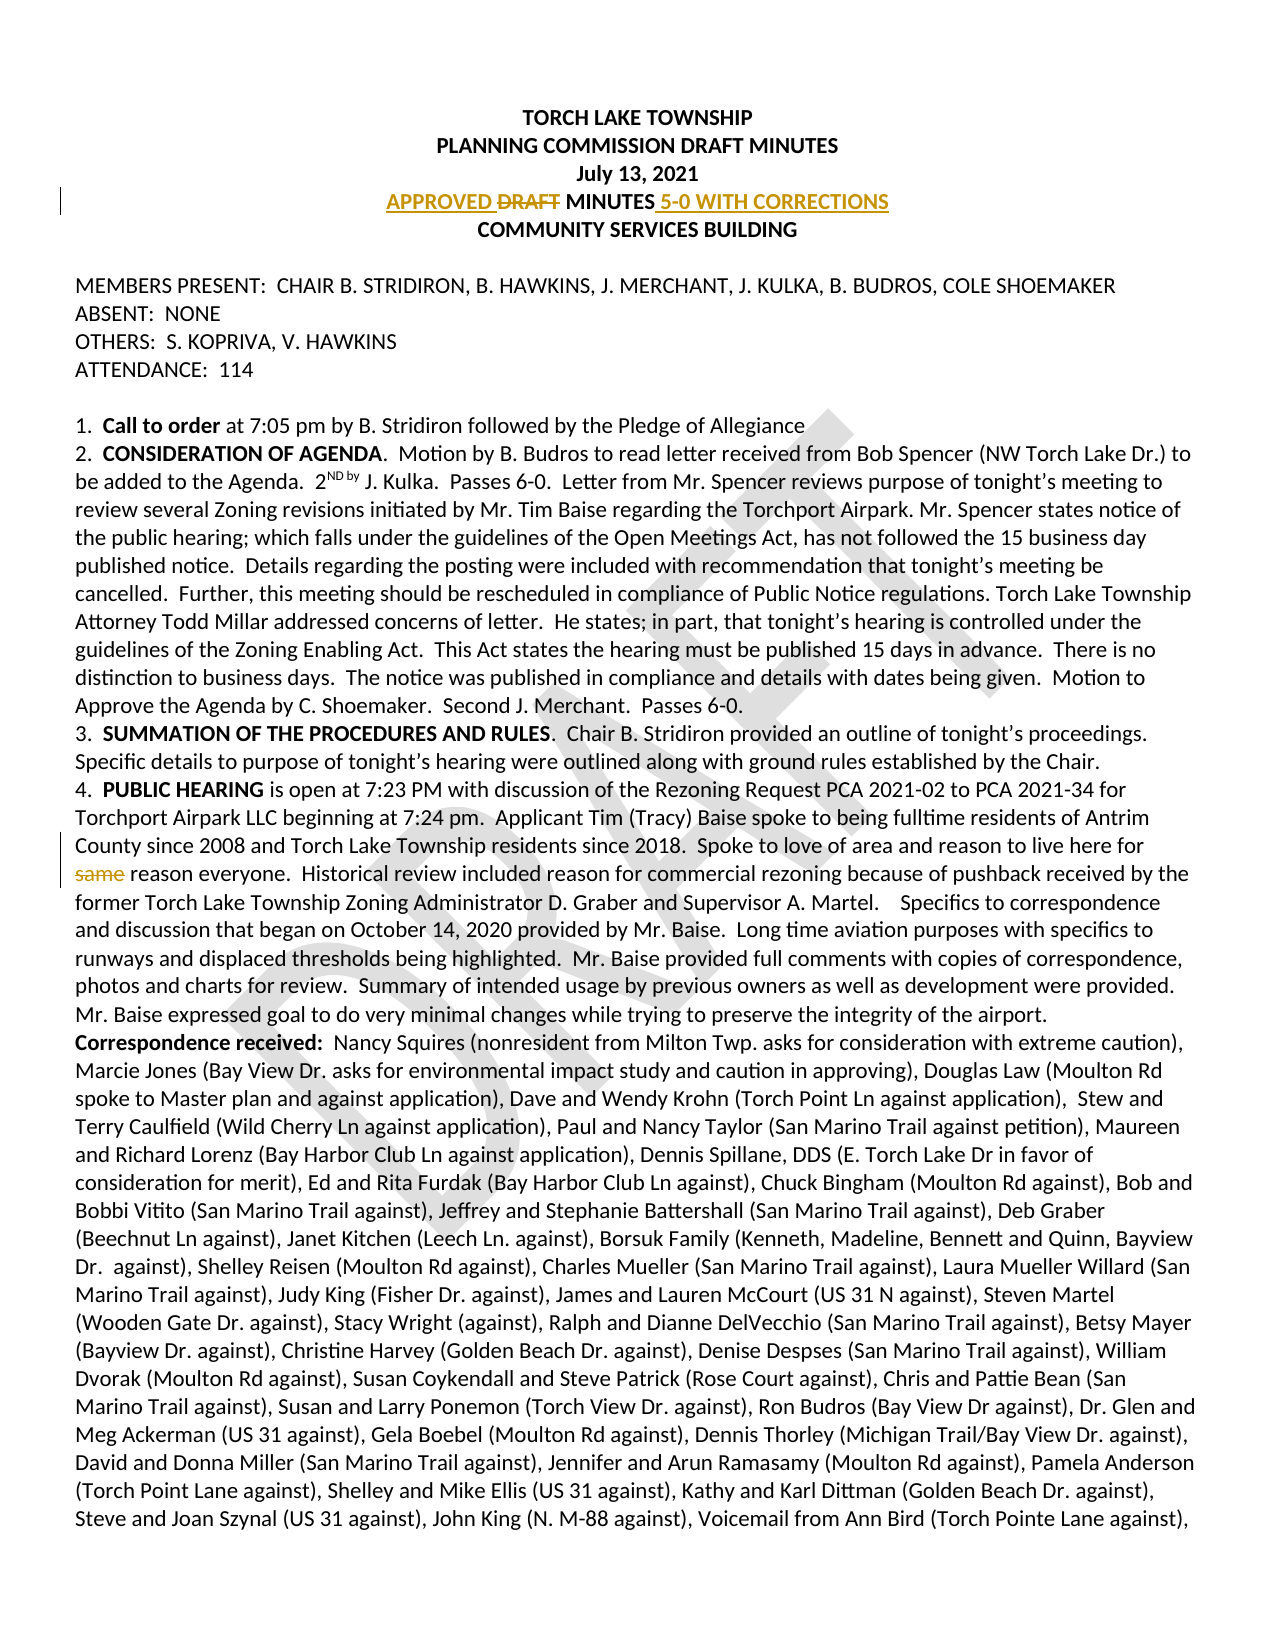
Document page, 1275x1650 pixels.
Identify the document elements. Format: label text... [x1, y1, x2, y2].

text OTHERS: S. KOPRIVA, V. HAWKINS [75, 327, 1200, 355]
text COMMUNITY SERVICES BUILDING [75, 215, 1200, 243]
text MINUTES [75, 187, 1200, 215]
text ATTENDANCE: 114 [75, 355, 1200, 383]
text 4. PUBLIC HEARING is open at 7:23 PM with discussion of the Rezoning Request PCA 2021-02 to PCA 2021-34 for Torchport Airpark LLC beginning at 7:24 pm. Applicant Tim (Tracy) Baise spoke to being fulltime residents of Antrim County since 2008 and Torch Lake Township residents since 2018. Spoke to love of area and reason to live here for reason everyone. Historical review included reason for commercial rezoning because of pushback received by the former Torch Lake Township Zoning Administrator D. Graber and Supervisor A. Martel. Specifics to correspondence and discussion that began on October 14, 2020 provided by Mr. Baise. Long time aviation purposes with specifics to runways and displaced thresholds being highlighted. Mr. Baise provided full comments with copies of correspondence, photos and charts for review. Summary of intended usage by previous owners as well as development were provided. Mr. Baise expressed goal to do very minimal changes while trying to preserve the integrity of the airport. [75, 776, 1200, 1028]
text July 13, 2021 [75, 159, 1200, 187]
text 1. Call to order at 7:05 pm by B. Stridiron followed by the Pledge of Allegiance [75, 411, 1200, 439]
text TORCH LAKE TOWNSHIP [75, 103, 1200, 131]
text PLANNING COMMISSION DRAFT MINUTES [75, 131, 1200, 159]
text MEMBERS PRESENT: CHAIR B. STRIDIRON, B. HAWKINS, J. MERCHANT, J. KULKA, B. BUDROS, COLE SHOEMAKER [75, 271, 1200, 299]
text 2. CONSIDERATION OF AGENDA. Motion by B. Budros to read letter received from Bob Spencer (NW Torch Lake Dr.) to be added to the Agenda. 2ND by J. Kulka. Passes 6-0. Letter from Mr. Spencer reviews purpose of tonight’s meeting to review several Zoning revisions initiated by Mr. Tim Baise regarding the Torchport Airpark. Mr. Spencer states notice of the public hearing; which falls under the guidelines of the Open Meetings Act, has not followed the 15 business day published notice. Details regarding the posting were included with recommendation that tonight’s meeting be cancelled. Further, this meeting should be rescheduled in compliance of Public Notice regulations. Torch Lake Township Attorney Todd Millar addressed concerns of letter. He states; in part, that tonight’s hearing is controlled under the guidelines of the Zoning Enabling Act. This Act states the hearing must be published 15 days in advance. There is no distinction to business days. The notice was published in compliance and details with dates being given. Motion to Approve the Agenda by C. Shoemaker. Second J. Merchant. Passes 6-0. [75, 439, 1200, 719]
text ABSENT: NONE [75, 299, 1200, 327]
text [75, 1028, 1200, 1532]
text 3. SUMMATION OF THE PROCEDURES AND RULES. Chair B. Stridiron provided an outline of tonight’s proceedings. Specific details to purpose of tonight’s hearing were outlined along with ground rules established by the Chair. [75, 719, 1200, 776]
